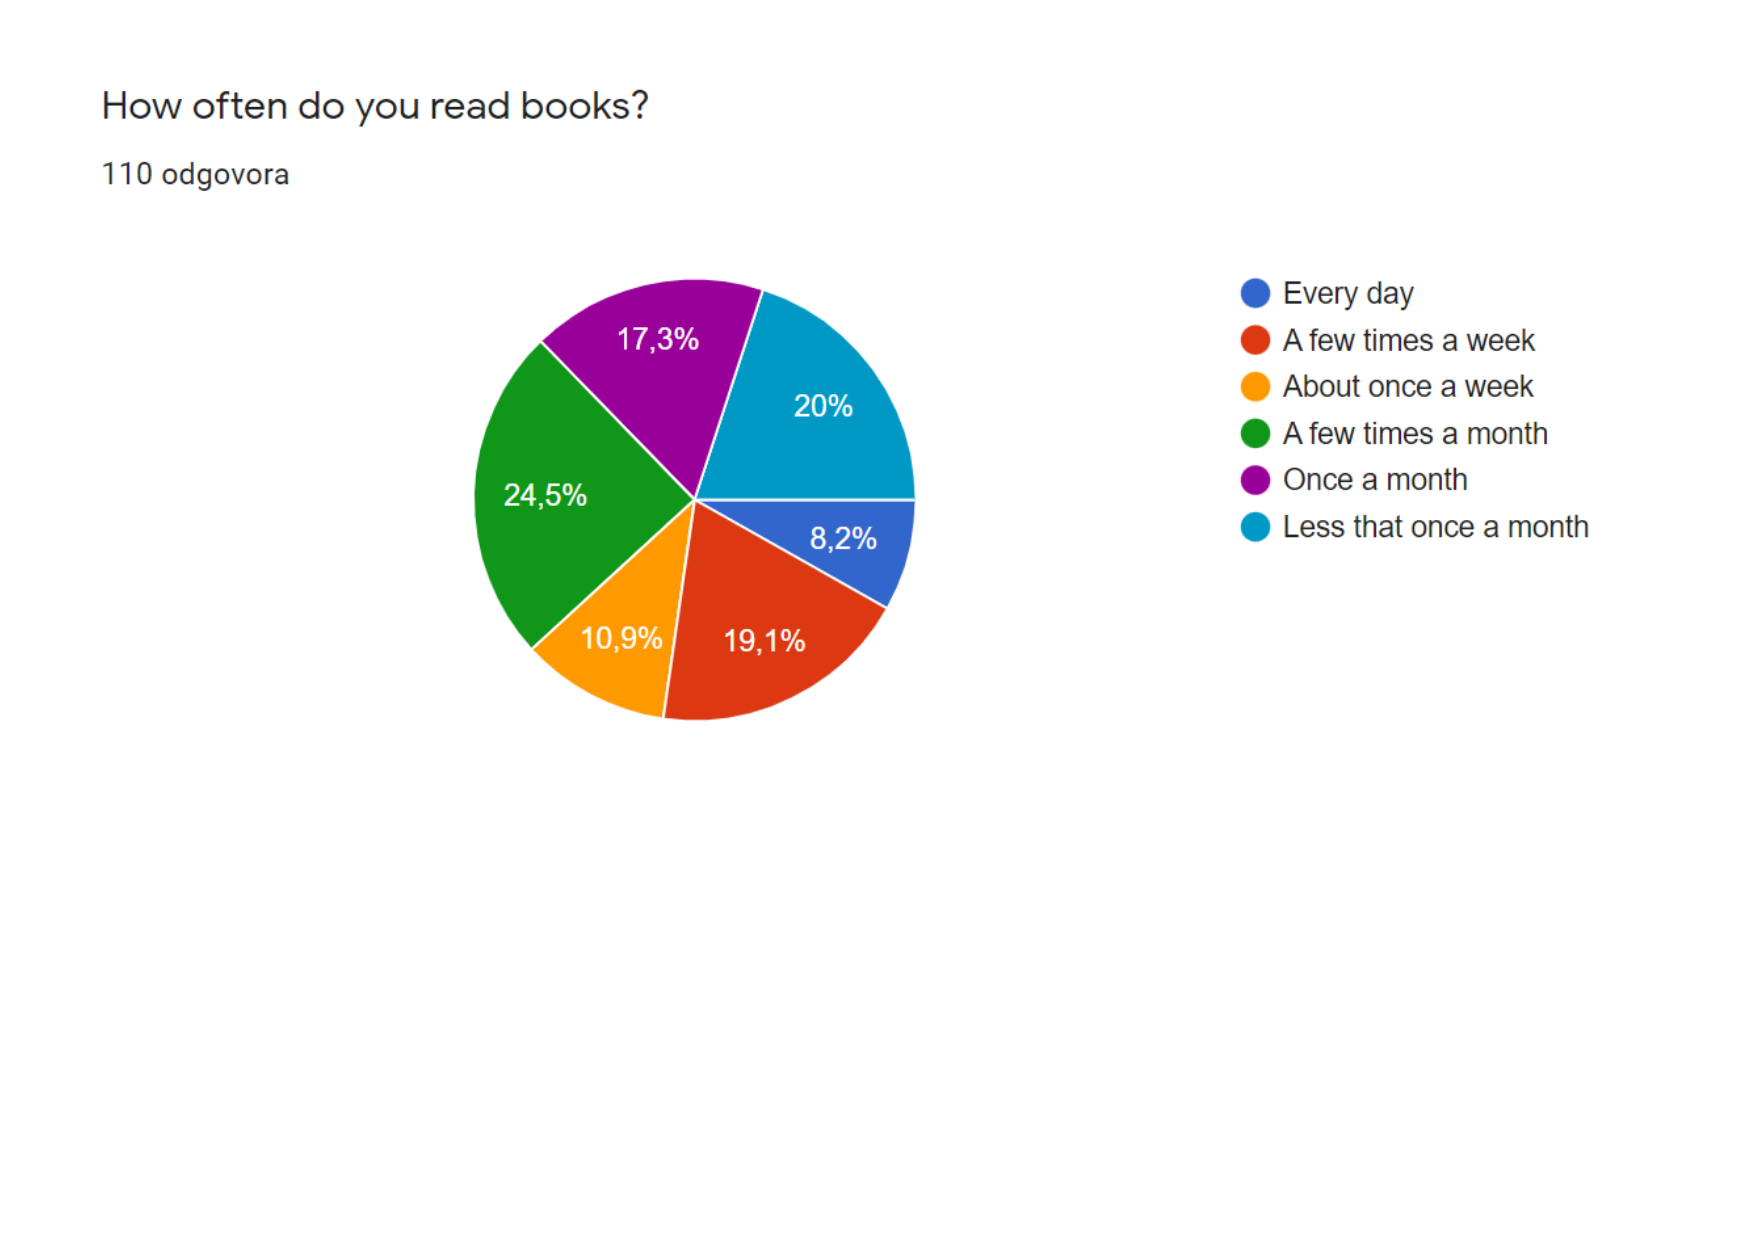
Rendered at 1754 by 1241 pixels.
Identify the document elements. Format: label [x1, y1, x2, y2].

picture [75, 75, 1646, 749]
